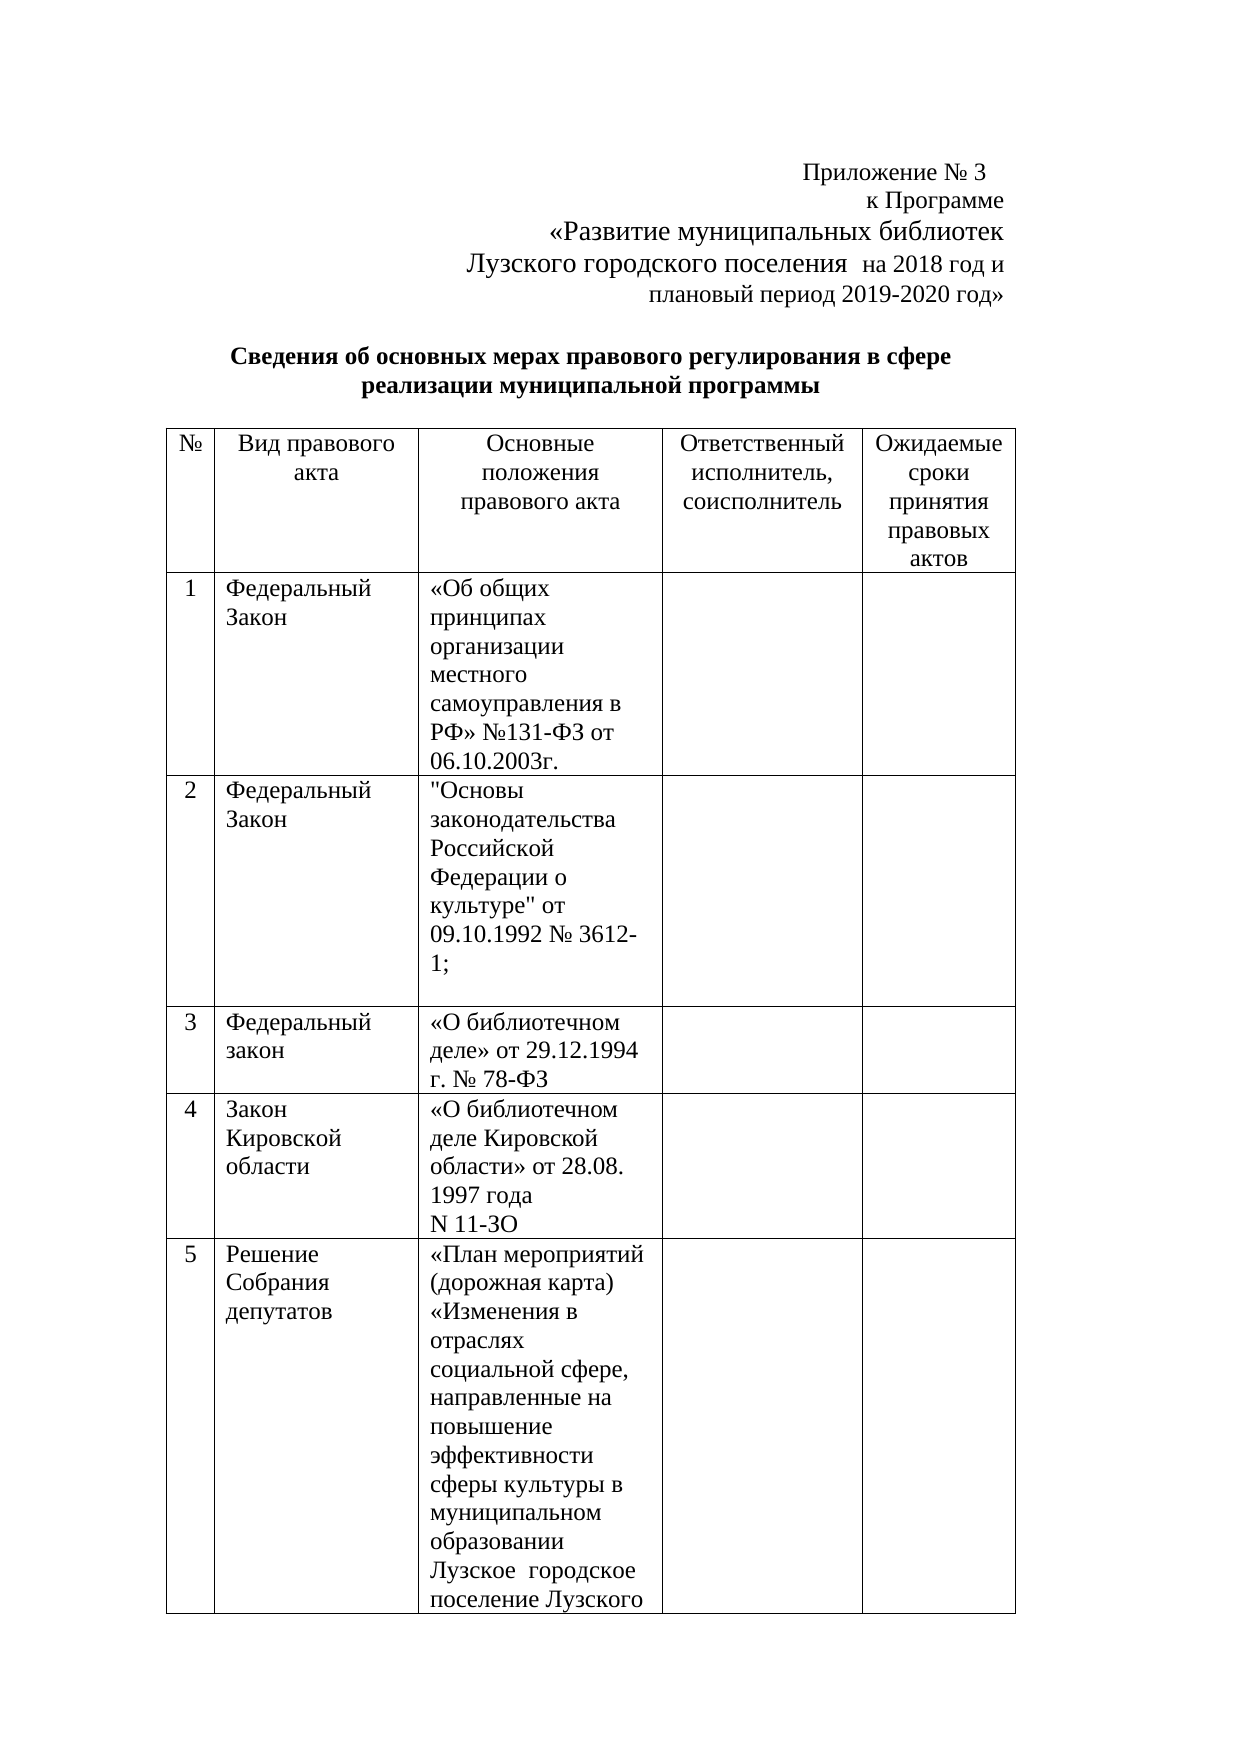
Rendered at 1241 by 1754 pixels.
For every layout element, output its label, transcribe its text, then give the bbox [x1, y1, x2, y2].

text «Развитие муниципальных библиотек [177, 214, 1004, 247]
table_cell «Об общих принципах организации местного самоуправления в РФ» №131-ФЗ от 06.10.2003г. [419, 573, 662, 774]
table_cell [663, 573, 862, 774]
text к Программе [177, 185, 1004, 214]
table_cell 3 [167, 1007, 214, 1093]
table_cell [663, 1007, 862, 1093]
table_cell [419, 1239, 662, 1612]
table_cell Федеральный Закон [215, 776, 418, 1006]
text плановый период 2019-2020 год» [177, 279, 1004, 308]
table_header Ожидаемые сроки принятия правовых актов [863, 429, 1015, 572]
table_cell «О библиотечном деле» от 29.12.1994 г. № 78-ФЗ [419, 1007, 662, 1093]
table_cell [663, 1094, 862, 1238]
table_header Ответственный исполнитель, соисполнитель [663, 429, 862, 572]
table_cell [863, 1007, 1015, 1093]
table_cell Закон Кировской области [215, 1094, 418, 1238]
table_cell Федеральный Закон [215, 573, 418, 774]
text Сведения об основных мерах правового регулирования в сфере реализации муниципальной программы [177, 341, 1004, 399]
table_cell "Основы законодательства Российской Федерации о культуре" от 09.10.1992 № 3612-1; [419, 776, 662, 1006]
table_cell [215, 1239, 418, 1612]
table_cell 2 [167, 776, 214, 1006]
table_cell 1 [167, 573, 214, 774]
table_header Основные положения правового акта [419, 429, 662, 572]
table_cell Федеральный закон [215, 1007, 418, 1093]
table_cell [863, 573, 1015, 774]
text Лузского городского поселения на 2018 год и [177, 247, 1004, 279]
table_cell [863, 776, 1015, 1006]
table_header № [167, 429, 214, 572]
table_header Вид правового акта [215, 429, 418, 572]
table_cell 5 [167, 1239, 214, 1612]
table_cell «О библиотечном деле Кировской области» от 28.08. 1997 года N 11-ЗО [419, 1094, 662, 1238]
table_cell [863, 1239, 1015, 1612]
table_cell [863, 1094, 1015, 1238]
text Приложение № 3 [177, 157, 1004, 185]
table_cell [663, 1239, 862, 1612]
table_cell [663, 776, 862, 1006]
table_cell 4 [167, 1094, 214, 1238]
